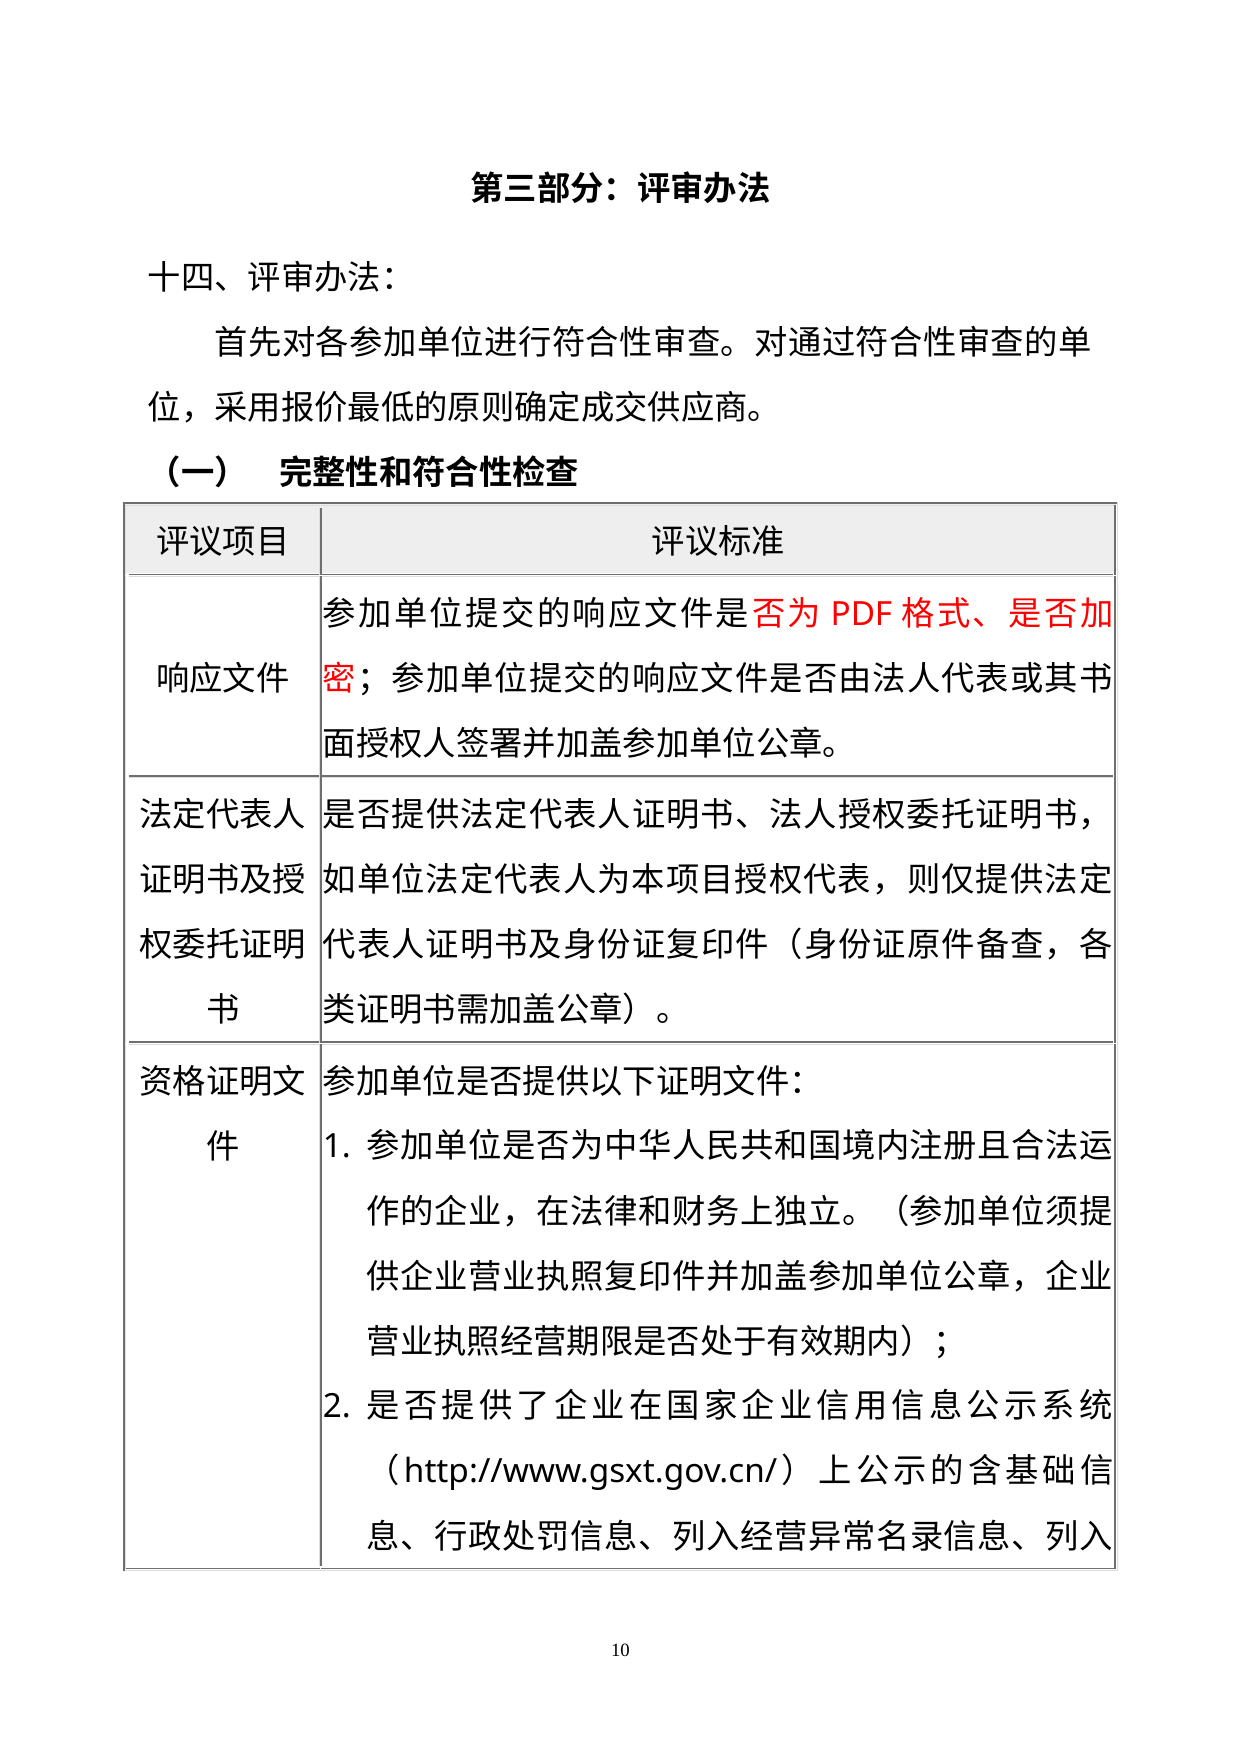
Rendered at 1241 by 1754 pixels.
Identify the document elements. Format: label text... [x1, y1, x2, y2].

table_cell 资格证明文件 [126, 1041, 320, 1568]
list 评审办法： [148, 242, 1092, 307]
table_header 评议标准 [320, 506, 1114, 573]
text 首先对各参加单位进行符合性审查。对通过符合性审查的单位，采用报价最低的原则确定成交供应商。 [148, 307, 1092, 437]
table_cell 响应文件 [126, 574, 319, 775]
list 完整性和符合性检查 [148, 437, 1092, 502]
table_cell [320, 1041, 1115, 1568]
text 第三部分：评审办法 [148, 153, 1092, 218]
table_header 评议项目 [126, 506, 320, 573]
table_cell 是否提供法定代表人证明书、法人授权委托证明书，如单位法定代表人为本项目授权代表，则仅提供法定代表人证明书及身份证复印件（身份证原件备查，各类证明书需加盖公章）。 [322, 775, 1114, 1041]
table_cell 法定代表人证明书及授权委托证明书 [126, 775, 319, 1041]
table_cell 参加单位提交的响应文件是否为PDF格式、是否加密；参加单位提交的响应文件是否由法人代表或其书面授权人签署并加盖参加单位公章。 [322, 574, 1115, 775]
